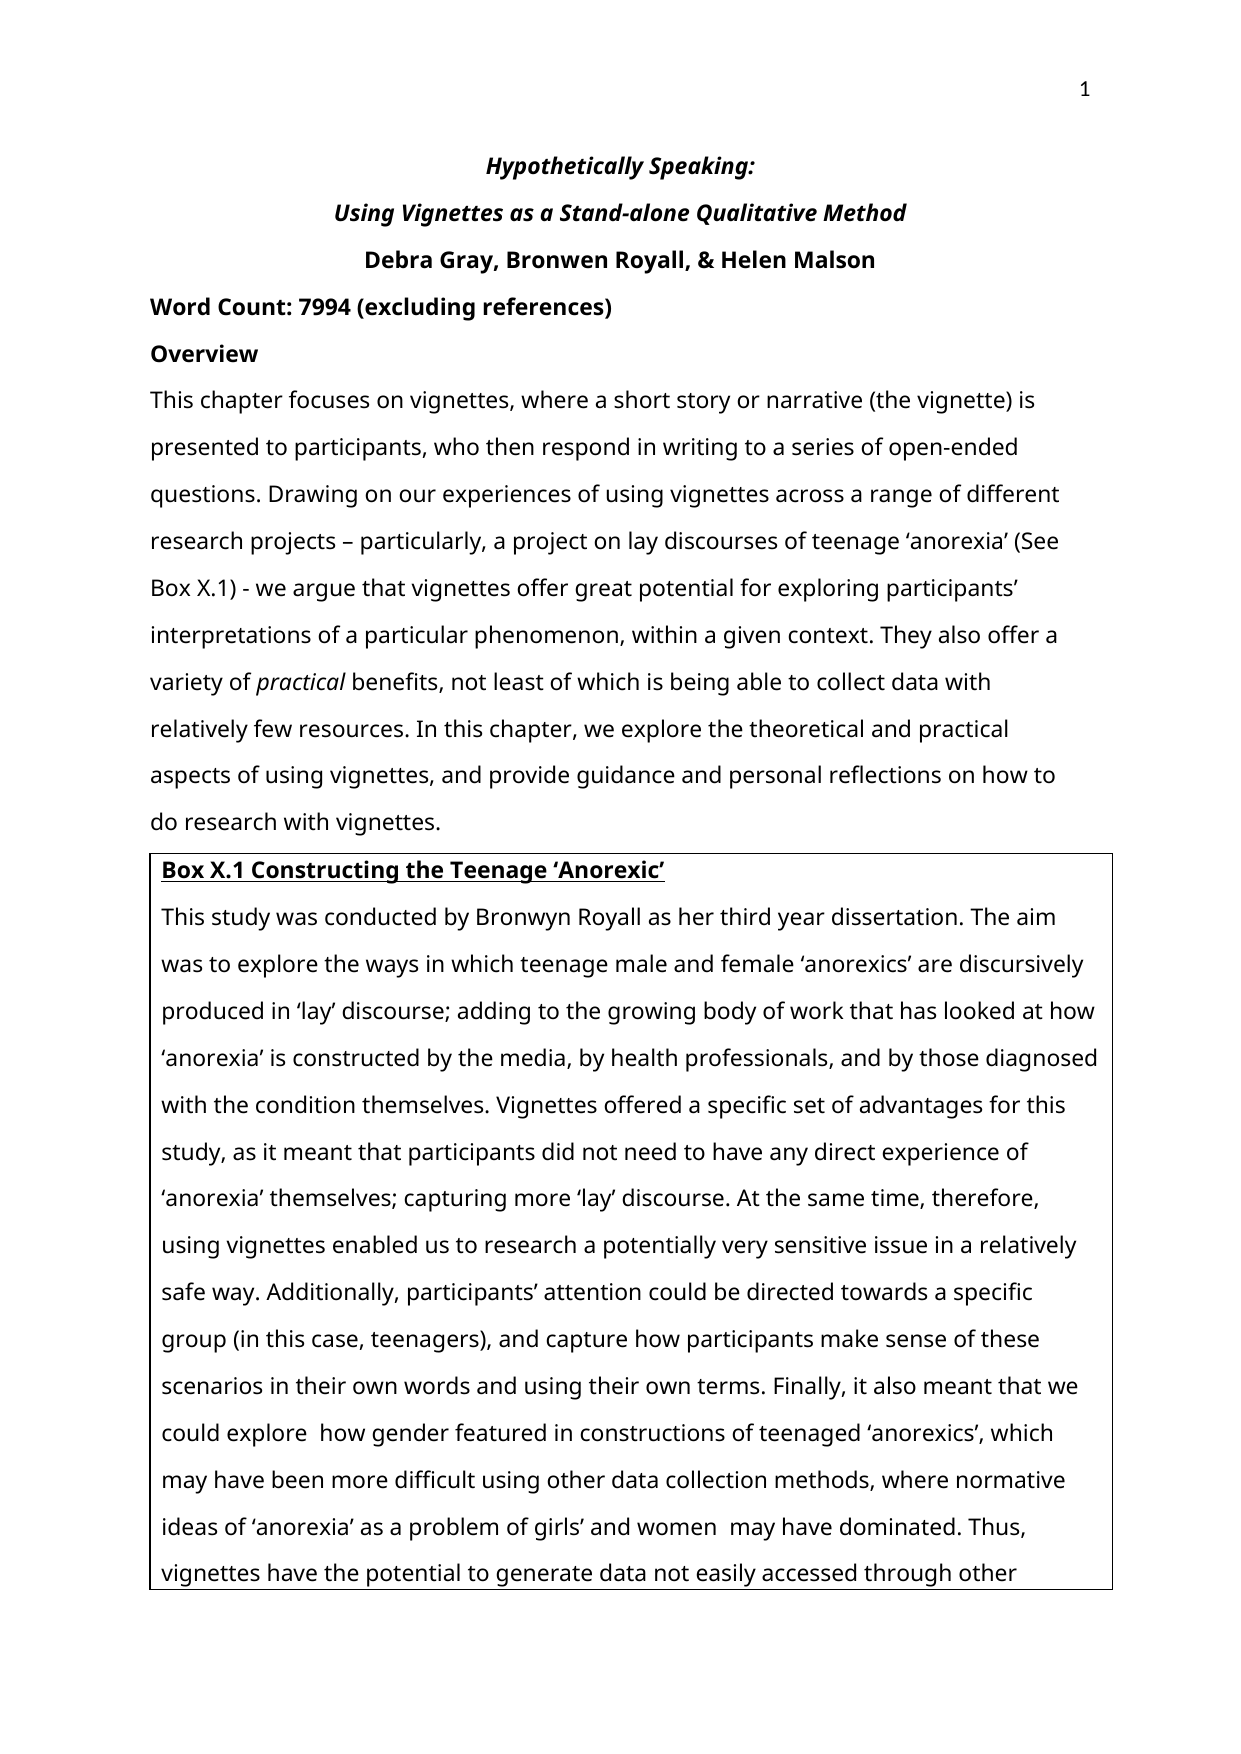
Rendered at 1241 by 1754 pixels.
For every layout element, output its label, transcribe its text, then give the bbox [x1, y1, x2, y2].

text Hypothetically Speaking: [150, 150, 1090, 181]
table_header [151, 854, 1112, 1588]
text Overview [150, 337, 1090, 369]
text This chapter focuses on vignettes, where a short story or narrative (the vignette) is presented to participants, who then respond in writing to a series of open-ended questions. Drawing on our experiences of using vignettes across a range of different research projects – particularly, a project on lay discourses of teenage ‘anorexia’ (See Box X.1) - we argue that vignettes offer great potential for exploring participants’ interpretations of a particular phenomenon, within a given context. They also offer a variety of practical benefits, not least of which is being able to collect data with relatively few resources. In this chapter, we explore the theoretical and practical aspects of using vignettes, and provide guidance and personal reflections on how to do research with vignettes. [150, 384, 1090, 837]
text Debra Gray, Bronwen Royall, & Helen Malson [150, 244, 1090, 275]
text Using Vignettes as a Stand-alone Qualitative Method [150, 197, 1090, 228]
text Word Count: 7994 (excluding references) [150, 291, 1090, 322]
